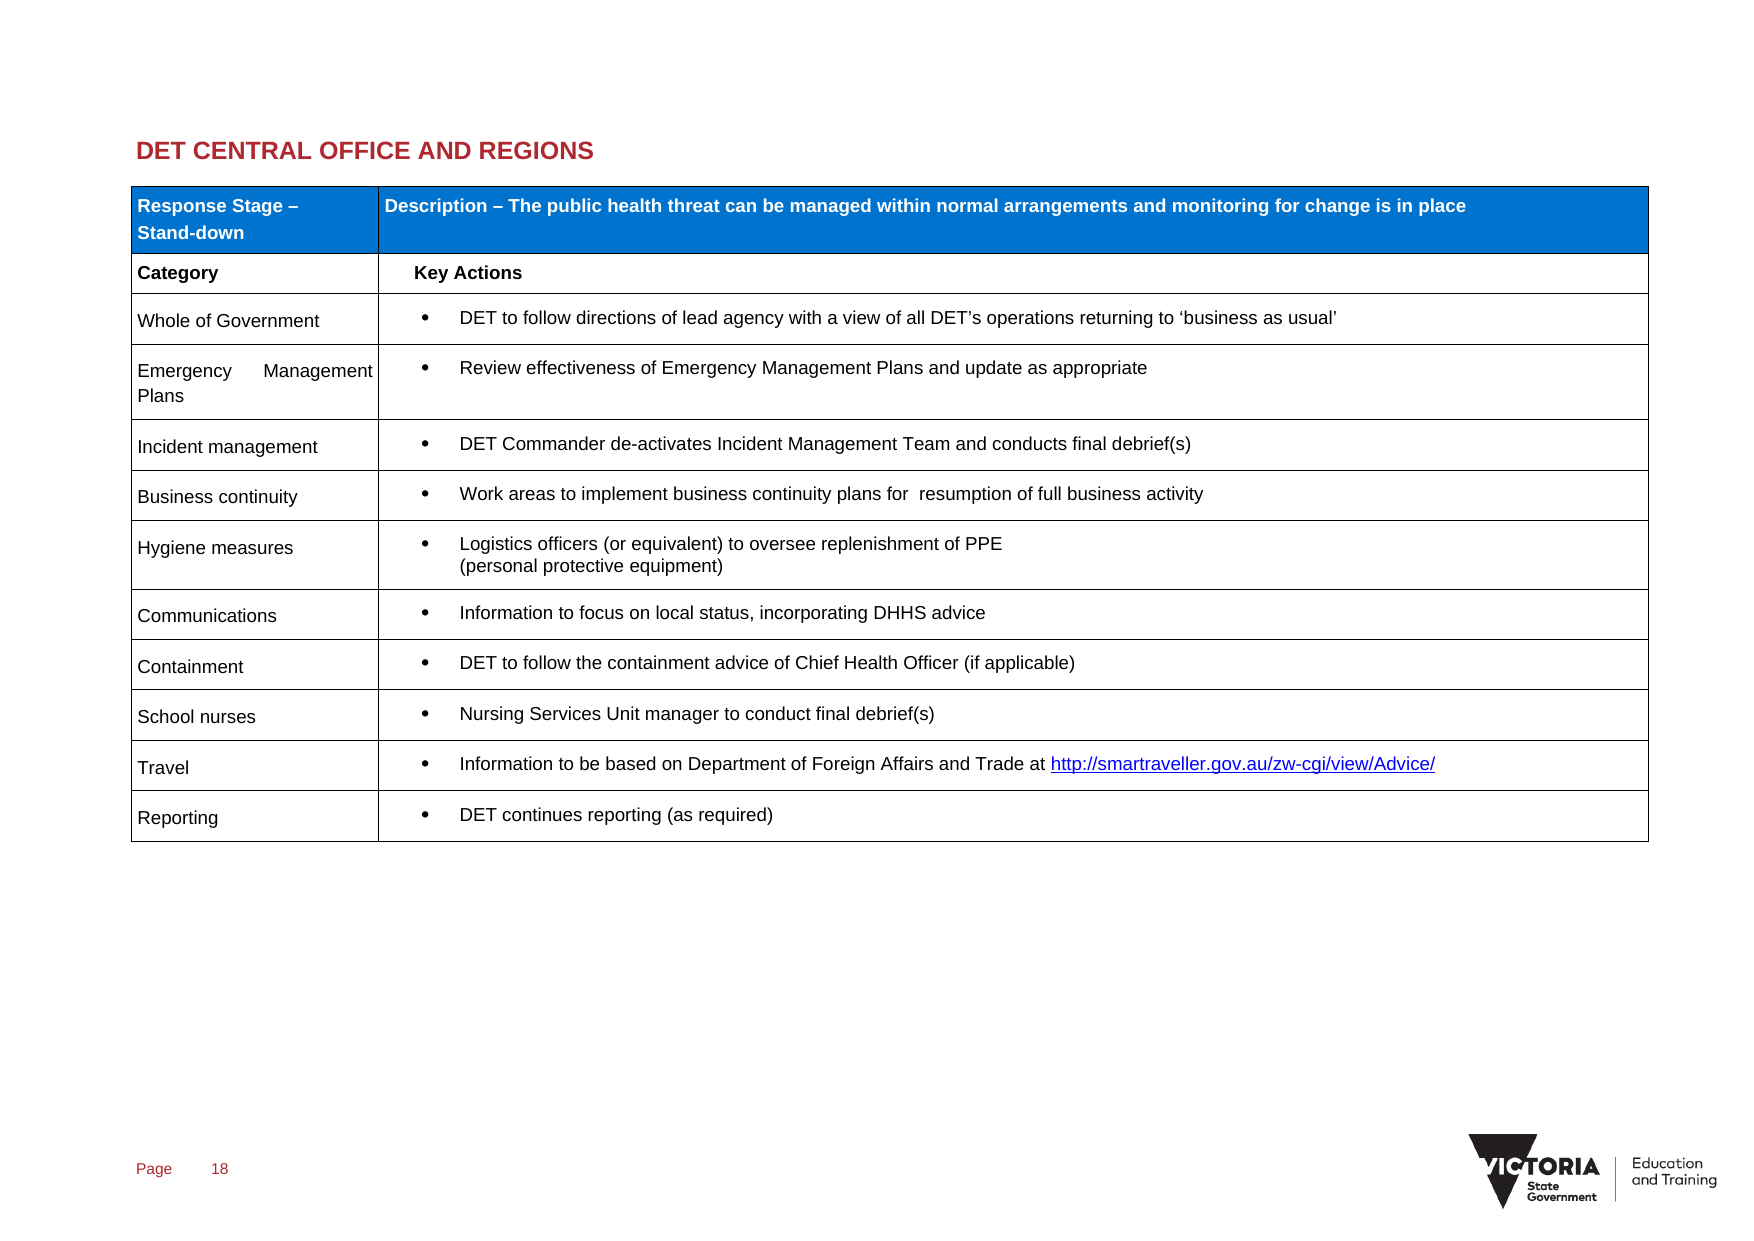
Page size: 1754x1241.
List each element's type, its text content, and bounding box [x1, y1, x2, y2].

table_cell School nurses [132, 690, 378, 740]
table_cell DET Commander de-activates Incident Management Team and conducts final debrief(s) [379, 420, 1648, 469]
table_cell Nursing Services Unit manager to conduct final debrief(s) [379, 690, 1648, 740]
table_cell DET to follow directions of lead agency with a view of all DET’s operations returning to ‘business as usual’ [379, 294, 1648, 344]
table_cell Business continuity [132, 471, 378, 520]
table_cell Work areas to implement business continuity plans for resumption of full business activity [379, 471, 1648, 520]
table_cell Incident management [132, 420, 378, 469]
subtitle DET Central Office and Regions [136, 136, 1542, 164]
table_cell Hygiene measures [132, 521, 378, 588]
table_cell Travel [132, 741, 378, 790]
table_cell DET to follow the containment advice of Chief Health Officer (if applicable) [379, 640, 1648, 689]
table_cell Containment [132, 640, 378, 689]
table_header Description – The public health threat can be managed within normal arrangements and monitoring for change is in place [379, 187, 1648, 253]
table_cell DET continues reporting (as required) [379, 791, 1648, 841]
table_cell Logistics officers (or equivalent) to oversee replenishment of PPE (personal protective equipment) [379, 521, 1648, 588]
table_cell Information to focus on local status, incorporating DHHS advice [379, 590, 1648, 639]
table_cell Key Actions [379, 254, 1648, 293]
table_cell Review effectiveness of Emergency Management Plans and update as appropriate [379, 345, 1648, 419]
table_cell Emergency Management Plans [132, 345, 378, 419]
table_cell Category [132, 254, 378, 293]
table_cell Reporting [132, 791, 378, 841]
table_cell Whole of Government [132, 294, 378, 344]
picture [627, 1134, 1752, 1241]
table_cell Information to be based on Department of Foreign Affairs and Trade at http://smartraveller.gov.au/zw-cgi/view/Advice/ [379, 741, 1648, 790]
table_header Response Stage – Stand-down [132, 187, 378, 253]
table_cell Communications [132, 590, 378, 639]
